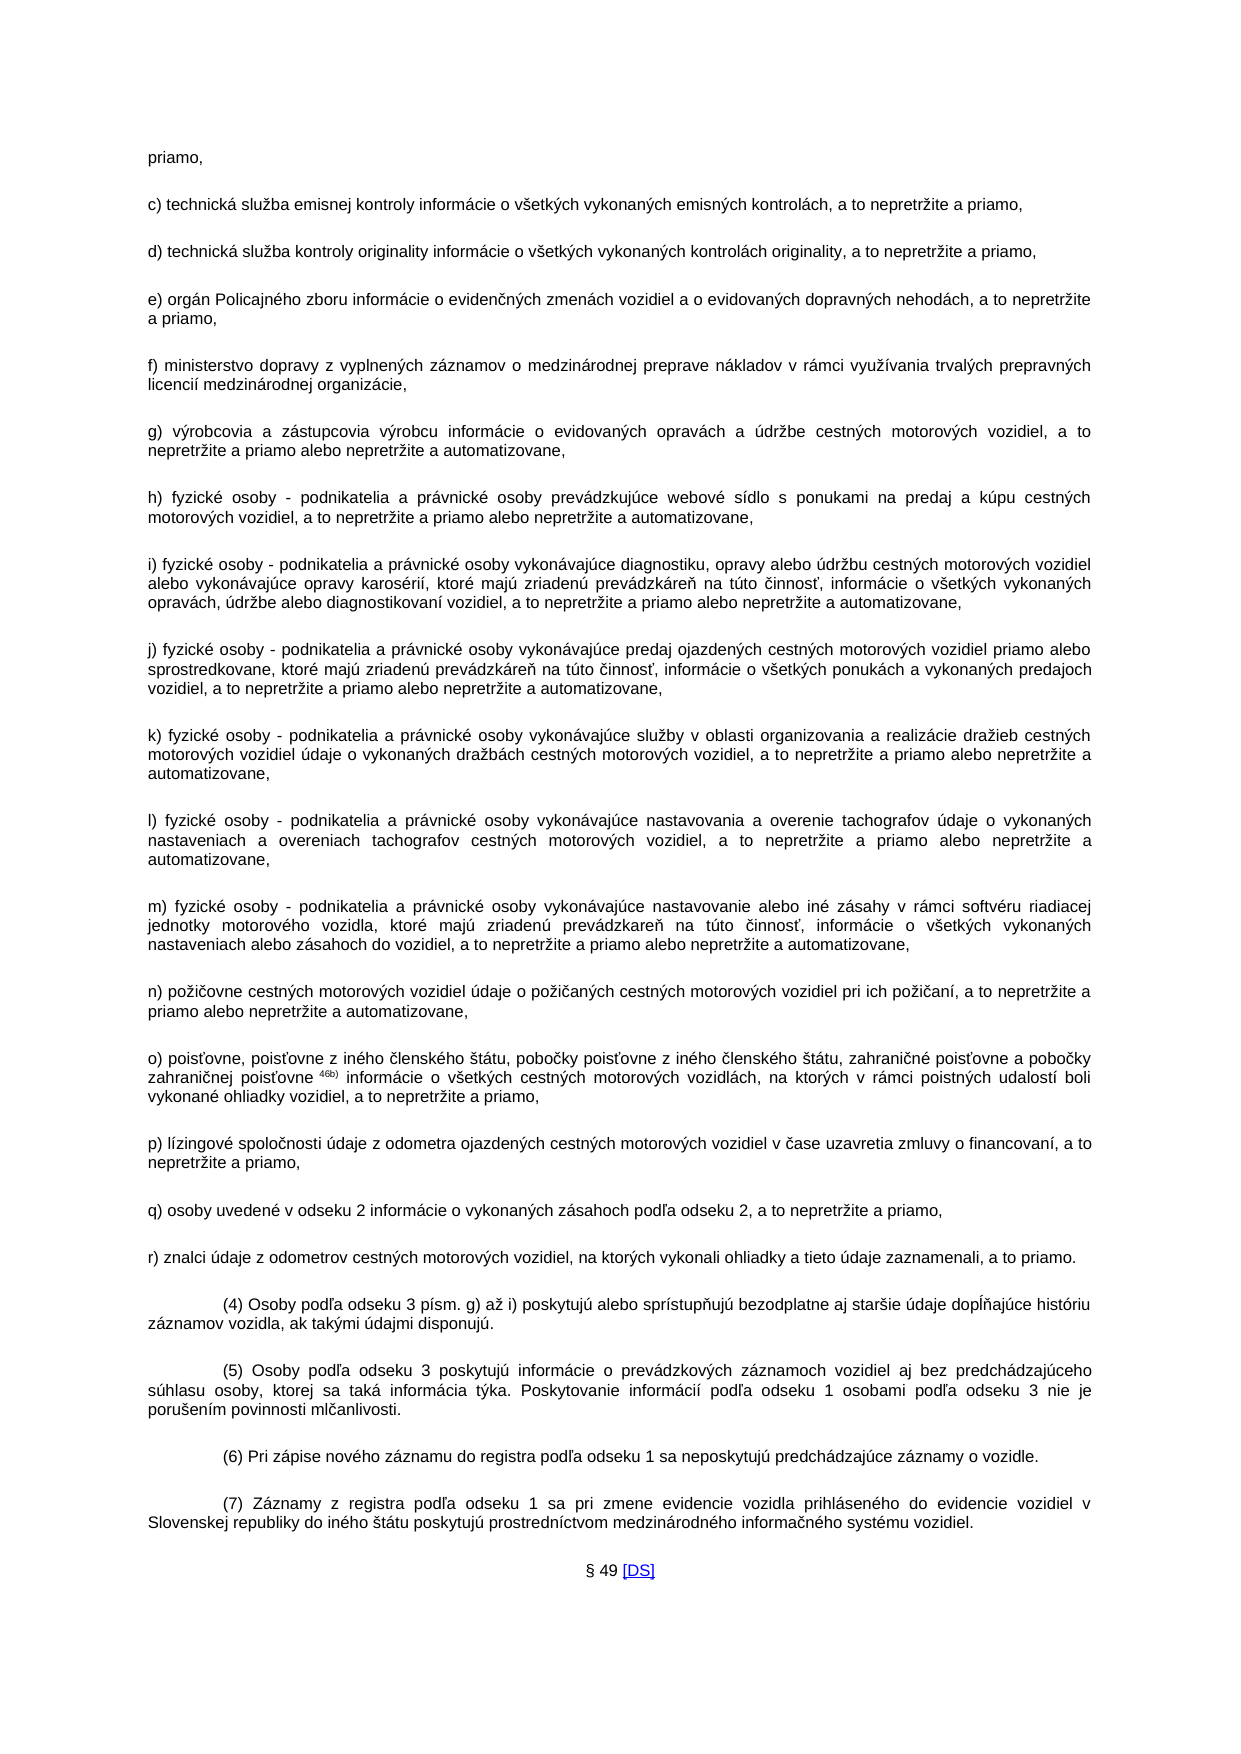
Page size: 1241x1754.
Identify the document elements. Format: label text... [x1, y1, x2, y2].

text l) fyzické osoby - podnikatelia a právnické osoby vykonávajúce nastavovania a overenie tachografov údaje o vykonaných nastaveniach a overeniach tachografov cestných motorových vozidiel, a to nepretržite a priamo alebo nepretržite a automatizovane, [148, 811, 1092, 869]
text e) orgán Policajného zboru informácie o evidenčných zmenách vozidiel a o evidovaných dopravných nehodách, a to nepretržite a priamo, [148, 289, 1092, 328]
text q) osoby uvedené v odseku 2 informácie o vykonaných zásahoch podľa odseku 2, a to nepretržite a priamo, [148, 1201, 1092, 1220]
text § 49 [DS] [148, 1560, 1092, 1579]
text m) fyzické osoby - podnikatelia a právnické osoby vykonávajúce nastavovanie alebo iné zásahy v rámci softvéru riadiacej jednotky motorového vozidla, ktoré majú zriadenú prevádzkareň na túto činnosť, informácie o všetkých vykonaných nastaveniach alebo zásahoch do vozidiel, a to nepretržite a priamo alebo nepretržite a automatizovane, [148, 897, 1092, 954]
text n) požičovne cestných motorových vozidiel údaje o požičaných cestných motorových vozidiel pri ich požičaní, a to nepretržite a priamo alebo nepretržite a automatizovane, [148, 982, 1092, 1021]
text c) technická služba emisnej kontroly informácie o všetkých vykonaných emisných kontrolách, a to nepretržite a priamo, [148, 195, 1092, 214]
text o) poisťovne, poisťovne z iného členského štátu, pobočky poisťovne z iného členského štátu, zahraničné poisťovne a pobočky zahraničnej poisťovne 46b) informácie o všetkých cestných motorových vozidlách, na ktorých v rámci poistných udalostí boli vykonané ohliadky vozidiel, a to nepretržite a priamo, [148, 1049, 1092, 1106]
text h) fyzické osoby - podnikatelia a právnické osoby prevádzkujúce webové sídlo s ponukami na predaj a kúpu cestných motorových vozidiel, a to nepretržite a priamo alebo nepretržite a automatizovane, [148, 488, 1092, 527]
text (5) Osoby podľa odseku 3 poskytujú informácie o prevádzkových záznamoch vozidiel aj bez predchádzajúceho súhlasu osoby, ktorej sa taká informácia týka. Poskytovanie informácií podľa odseku 1 osobami podľa odseku 3 nie je porušením povinnosti mlčanlivosti. [148, 1361, 1092, 1419]
text (4) Osoby podľa odseku 3 písm. g) až i) poskytujú alebo sprístupňujú bezodplatne aj staršie údaje dopĺňajúce históriu záznamov vozidla, ak takými údajmi disponujú. [148, 1295, 1092, 1333]
text (7) Záznamy z registra podľa odseku 1 sa pri zmene evidencie vozidla prihláseného do evidencie vozidiel v Slovenskej republiky do iného štátu poskytujú prostredníctvom medzinárodného informačného systému vozidiel. [148, 1494, 1092, 1532]
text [148, 148, 1092, 167]
text k) fyzické osoby - podnikatelia a právnické osoby vykonávajúce služby v oblasti organizovania a realizácie dražieb cestných motorových vozidiel údaje o vykonaných dražbách cestných motorových vozidiel, a to nepretržite a priamo alebo nepretržite a automatizovane, [148, 726, 1092, 783]
text r) znalci údaje z odometrov cestných motorových vozidiel, na ktorých vykonali ohliadky a tieto údaje zaznamenali, a to priamo. [148, 1248, 1092, 1267]
text i) fyzické osoby - podnikatelia a právnické osoby vykonávajúce diagnostiku, opravy alebo údržbu cestných motorových vozidiel alebo vykonávajúce opravy karosérií, ktoré majú zriadenú prevádzkáreň na túto činnosť, informácie o všetkých vykonaných opravách, údržbe alebo diagnostikovaní vozidiel, a to nepretržite a priamo alebo nepretržite a automatizovane, [148, 555, 1092, 612]
text (6) Pri zápise nového záznamu do registra podľa odseku 1 sa neposkytujú predchádzajúce záznamy o vozidle. [148, 1447, 1092, 1466]
text g) výrobcovia a zástupcovia výrobcu informácie o evidovaných opravách a údržbe cestných motorových vozidiel, a to nepretržite a priamo alebo nepretržite a automatizovane, [148, 422, 1092, 460]
text f) ministerstvo dopravy z vyplnených záznamov o medzinárodnej preprave nákladov v rámci využívania trvalých prepravných licencií medzinárodnej organizácie, [148, 356, 1092, 394]
text p) lízingové spoločnosti údaje z odometra ojazdených cestných motorových vozidiel v čase uzavretia zmluvy o financovaní, a to nepretržite a priamo, [148, 1134, 1092, 1172]
text d) technická služba kontroly originality informácie o všetkých vykonaných kontrolách originality, a to nepretržite a priamo, [148, 242, 1092, 261]
text j) fyzické osoby - podnikatelia a právnické osoby vykonávajúce predaj ojazdených cestných motorových vozidiel priamo alebo sprostredkovane, ktoré majú zriadenú prevádzkáreň na túto činnosť, informácie o všetkých ponukách a vykonaných predajoch vozidiel, a to nepretržite a priamo alebo nepretržite a automatizovane, [148, 640, 1092, 698]
